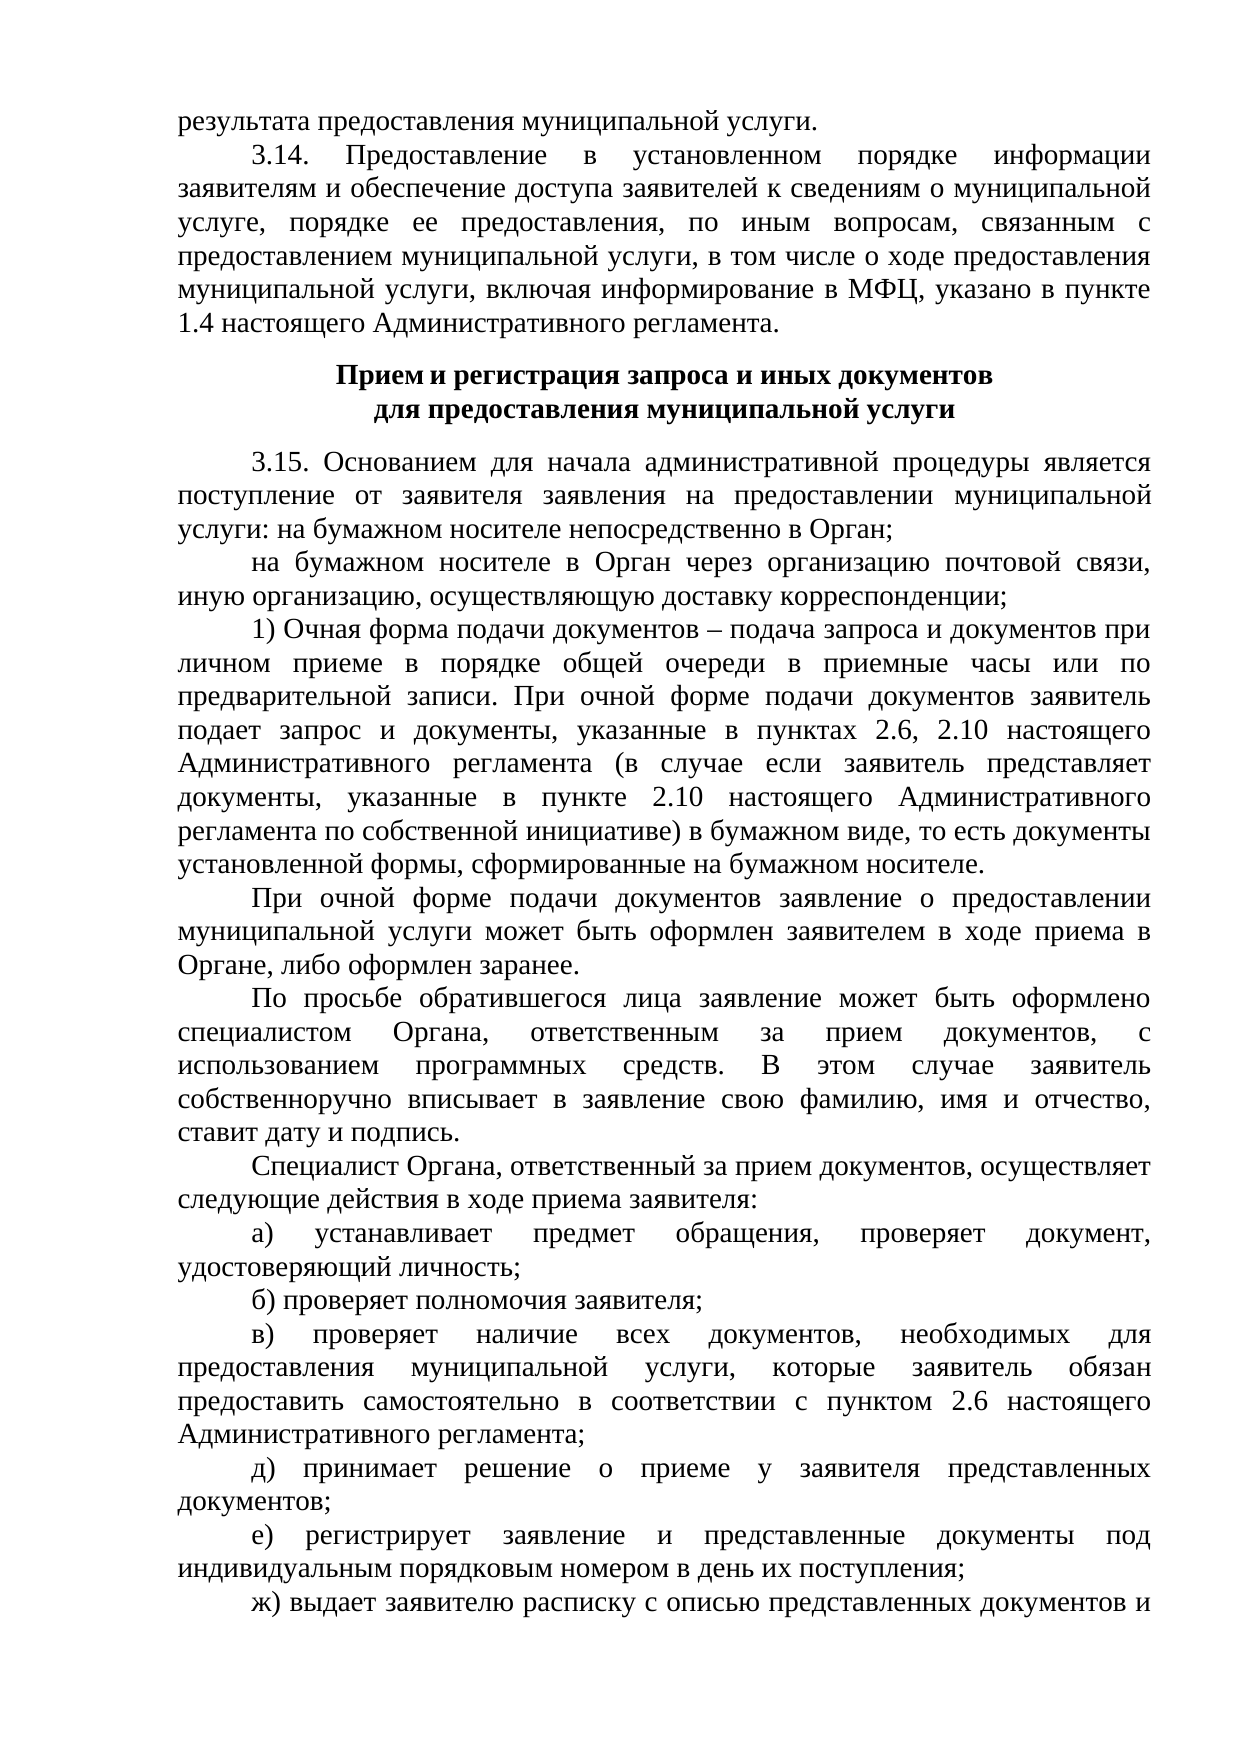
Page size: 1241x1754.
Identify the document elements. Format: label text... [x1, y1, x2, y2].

text а) устанавливает предмет обращения, проверяет документ, удостоверяющий личность; [177, 1215, 1152, 1282]
text 4) уведомление заявителя о принятом решении, выдача заявителю результата предоставления муниципальной услуги. [177, 103, 1152, 137]
text Прием и регистрация запроса и иных документов [177, 357, 1152, 391]
text ж) выдает заявителю расписку с описью представленных документов и указанием даты их принятия, подтверждающую принятие документов. [177, 1584, 1152, 1618]
text 3.14. Предоставление в установленном порядке информации заявителям и обеспечение доступа заявителей к сведениям о муниципальной услуге, порядке ее предоставления, по иным вопросам, связанным с предоставлением муниципальной услуги, в том числе о ходе предоставления муниципальной услуги, включая информирование в МФЦ, указано в пункте 1.4 настоящего Административного регламента. [177, 137, 1152, 338]
text е) регистрирует заявление и представленные документы под индивидуальным порядковым номером в день их поступления; [177, 1517, 1152, 1584]
text По просьбе обратившегося лица заявление может быть оформлено специалистом Органа, ответственным за прием документов, с использованием программных средств. В этом случае заявитель собственноручно вписывает в заявление свою фамилию, имя и отчество, ставит дату и подпись. [177, 980, 1152, 1148]
text для предоставления муниципальной услуги [177, 391, 1152, 424]
text 1) Очная форма подачи документов – подача запроса и документов при личном приеме в порядке общей очереди в приемные часы или по предварительной записи. При очной форме подачи документов заявитель подает запрос и документы, указанные в пунктах 2.6, 2.10 настоящего Административного регламента (в случае если заявитель представляет документы, указанные в пункте 2.10 настоящего Административного регламента по собственной инициативе) в бумажном виде, то есть документы установленной формы, сформированные на бумажном носителе. [177, 611, 1152, 880]
text в) проверяет наличие всех документов, необходимых для предоставления муниципальной услуги, которые заявитель обязан предоставить самостоятельно в соответствии с пунктом 2.6 настоящего Административного регламента; [177, 1316, 1152, 1450]
text д) принимает решение о приеме у заявителя представленных документов; [177, 1450, 1152, 1517]
text на бумажном носителе в Орган через организацию почтовой связи, иную организацию, осуществляющую доставку корреспонденции; [177, 544, 1152, 611]
text 3.15. Основанием для начала административной процедуры является поступление от заявителя заявления на предоставлении муниципальной услуги: на бумажном носителе непосредственно в Орган; [177, 444, 1152, 544]
text б) проверяет полномочия заявителя; [177, 1282, 1152, 1316]
text Специалист Органа, ответственный за прием документов, осуществляет следующие действия в ходе приема заявителя: [177, 1148, 1152, 1215]
text При очной форме подачи документов заявление о предоставлении муниципальной услуги может быть оформлен заявителем в ходе приема в Органе, либо оформлен заранее. [177, 880, 1152, 980]
